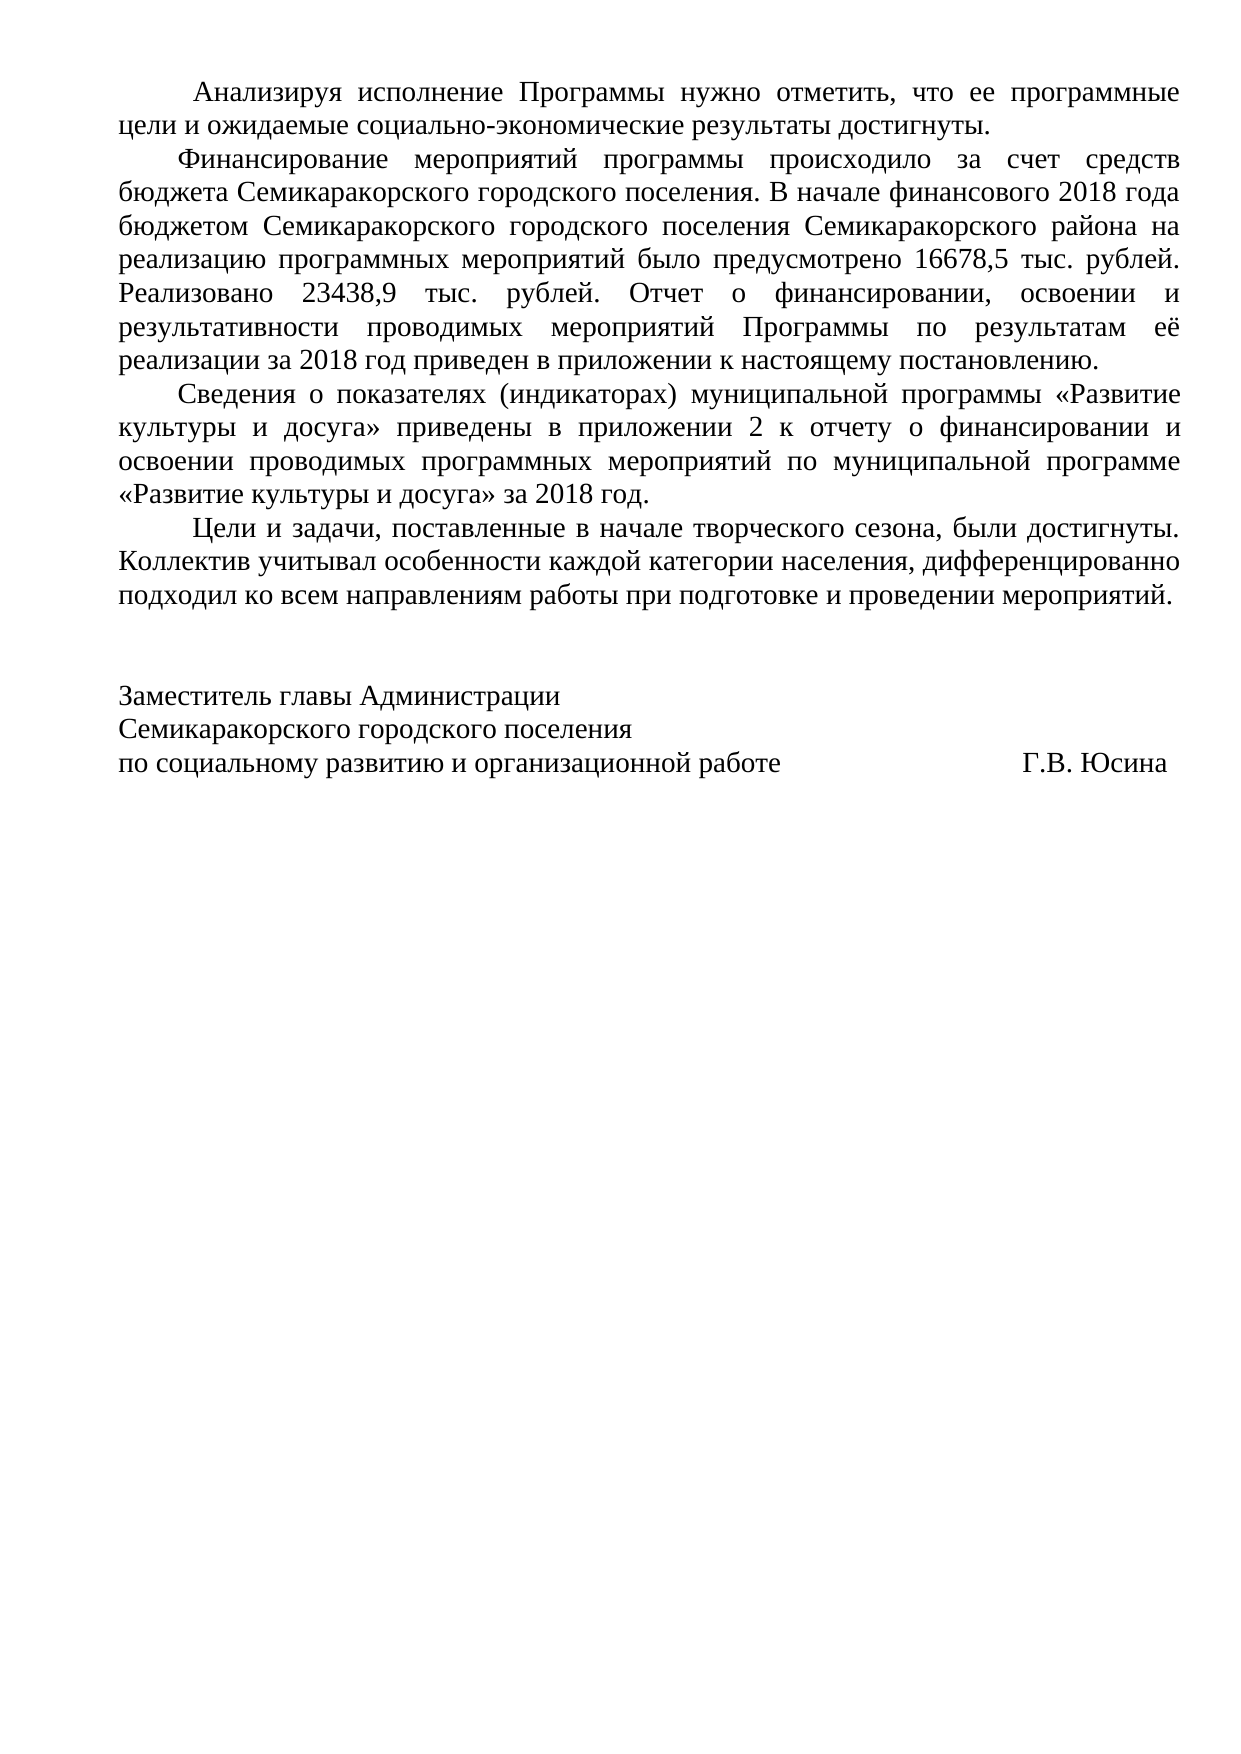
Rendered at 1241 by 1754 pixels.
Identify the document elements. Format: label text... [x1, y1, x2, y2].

text Финансирование мероприятий программы происходило за счет средств бюджета Семикаракорского городского поселения. В начале финансового 2018 года бюджетом Семикаракорского городского поселения Семикаракорского района на реализацию программных мероприятий было предусмотрено 16678,5 тыс. рублей. Реализовано 23438,9 тыс. рублей. Отчет о финансировании, освоении и результативности проводимых мероприятий Программы по результатам её реализации за 2018 год приведен в приложении к настоящему постановлению. [118, 141, 1181, 376]
text Заместитель главы Администрации [118, 678, 1181, 711]
text Сведения о показателях (индикаторах) муниципальной программы «Развитие культуры и досуга» приведены в приложении 2 к отчету о финансировании и освоении проводимых программных мероприятий по муниципальной программе «Развитие культуры и досуга» за 2018 год. [118, 376, 1181, 510]
text Анализируя исполнение Программы нужно отметить, что ее программные цели и ожидаемые социально-экономические результаты достигнуты. [118, 74, 1181, 141]
text Семикаракорского городского поселения [118, 711, 1181, 745]
text Цели и задачи, поставленные в начале творческого сезона, были достигнуты. Коллектив учитывал особенности каждой категории населения, дифференцированно подходил ко всем направлениям работы при подготовке и проведении мероприятий. [118, 510, 1181, 611]
text по социальному развитию и организационной работе Г.В. Юсина [118, 745, 1181, 778]
